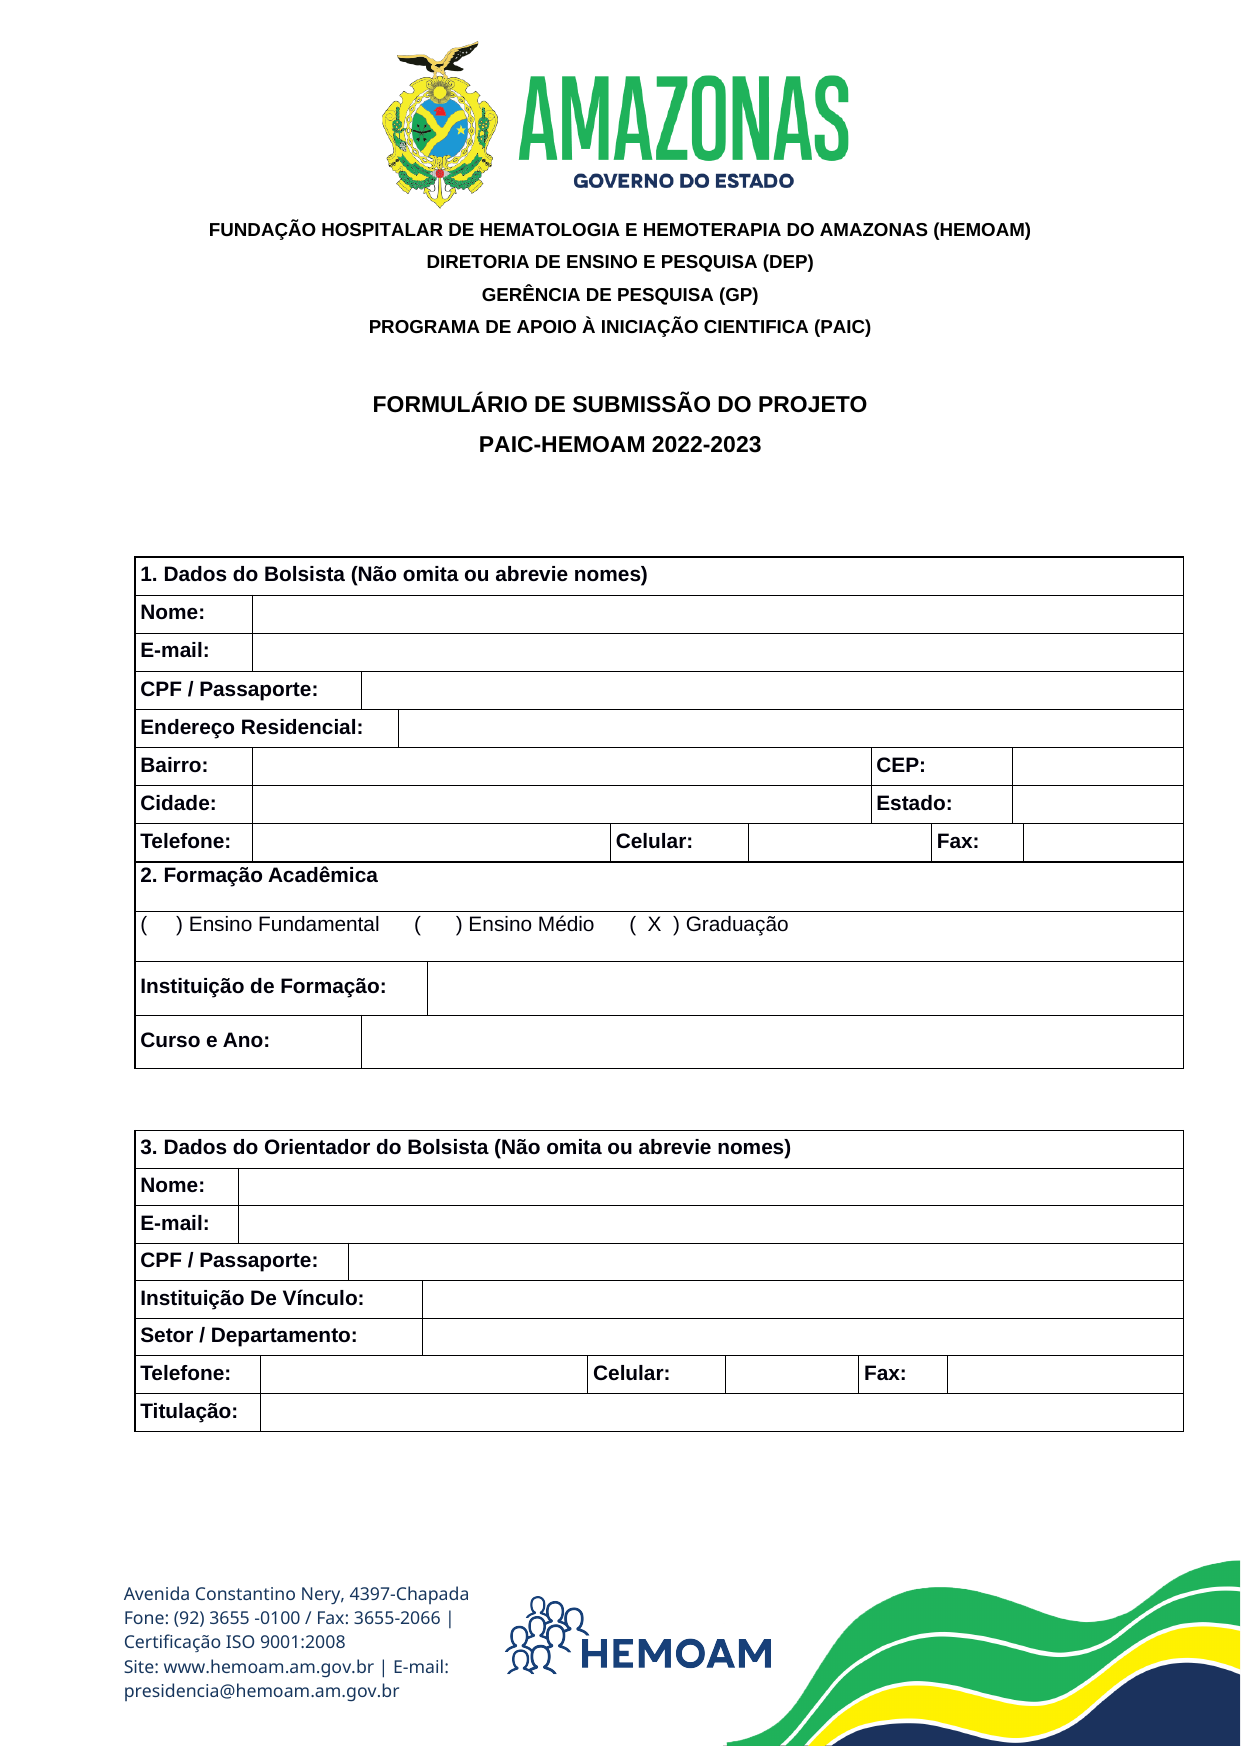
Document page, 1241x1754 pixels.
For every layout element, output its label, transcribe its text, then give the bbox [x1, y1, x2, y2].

table_cell E-mail: [136, 634, 252, 671]
table_cell [749, 824, 931, 861]
table_cell [253, 596, 1183, 633]
table_cell Telefone: [136, 824, 252, 861]
table_header 3. Dados do Orientador do Bolsista (Não omita ou abrevie nomes) [136, 1131, 1183, 1167]
table_cell [253, 748, 871, 785]
text PROGRAMA DE APOIO À INICIAÇÃO CIENTIFICA (PAIC) [177, 316, 1063, 337]
table_cell [239, 1206, 1183, 1243]
table_cell [726, 1356, 858, 1393]
table_cell [261, 1356, 587, 1393]
table_cell [428, 962, 1183, 1014]
table_cell Bairro: [136, 748, 252, 785]
table_cell 2. Formação Acadêmica [136, 863, 1183, 911]
table_cell [1013, 786, 1183, 823]
picture [498, 1556, 1241, 1746]
table_cell Endereço Residencial: [136, 710, 398, 747]
table_cell [948, 1356, 1183, 1393]
table_cell Nome: [136, 596, 252, 633]
table_cell CEP: [872, 748, 1012, 785]
text PAIC-HEMOAM 2022-2023 [177, 431, 1063, 457]
table_cell ( ) Ensino Fundamental ( ) Ensino Médio ( X ) Graduação [136, 912, 1183, 961]
table_cell [1013, 748, 1183, 785]
table_cell Fax: [932, 824, 1023, 861]
table_cell [399, 710, 1183, 747]
table_header 1. Dados do Bolsista (Não omita ou abrevie nomes) [136, 558, 1183, 594]
table_cell Fax: [859, 1356, 947, 1393]
table_cell Instituição de Formação: [136, 962, 427, 1014]
table_cell [362, 1016, 1183, 1068]
table_cell Estado: [872, 786, 1012, 823]
text GERÊNCIA DE PESQUISA (GP) [177, 283, 1063, 305]
table_cell [253, 786, 871, 823]
table_cell [349, 1244, 1183, 1280]
table_cell Celular: [611, 824, 748, 861]
table_cell CPF / Passaporte: [136, 672, 361, 709]
table_cell [423, 1281, 1183, 1318]
table_cell Titulação: [136, 1394, 260, 1431]
text DIRETORIA DE ENSINO E PESQUISA (DEP) [177, 251, 1063, 273]
picture [382, 41, 849, 148]
text FUNDAÇÃO HOSPITALAR DE HEMATOLOGIA E HEMOTERAPIA DO AMAZONAS (HEMOAM) [177, 148, 1063, 241]
table_cell [253, 824, 610, 861]
table_cell Instituição De Vínculo: [136, 1281, 422, 1318]
table_cell [423, 1319, 1183, 1355]
table_cell Cidade: [136, 786, 252, 823]
table_cell E-mail: [136, 1206, 238, 1243]
table_cell Celular: [588, 1356, 725, 1393]
table_cell [362, 672, 1183, 709]
table_cell Curso e Ano: [136, 1016, 361, 1068]
table_cell Nome: [136, 1169, 238, 1205]
text FORMULÁRIO DE SUBMISSÃO DO PROJETO [177, 391, 1063, 418]
table_cell Telefone: [136, 1356, 260, 1393]
table_cell [261, 1394, 1183, 1431]
table_cell Setor / Departamento: [136, 1319, 422, 1355]
table_cell [253, 634, 1183, 671]
table_cell CPF / Passaporte: [136, 1244, 348, 1280]
table_cell [1024, 824, 1183, 861]
table_cell [239, 1169, 1183, 1205]
